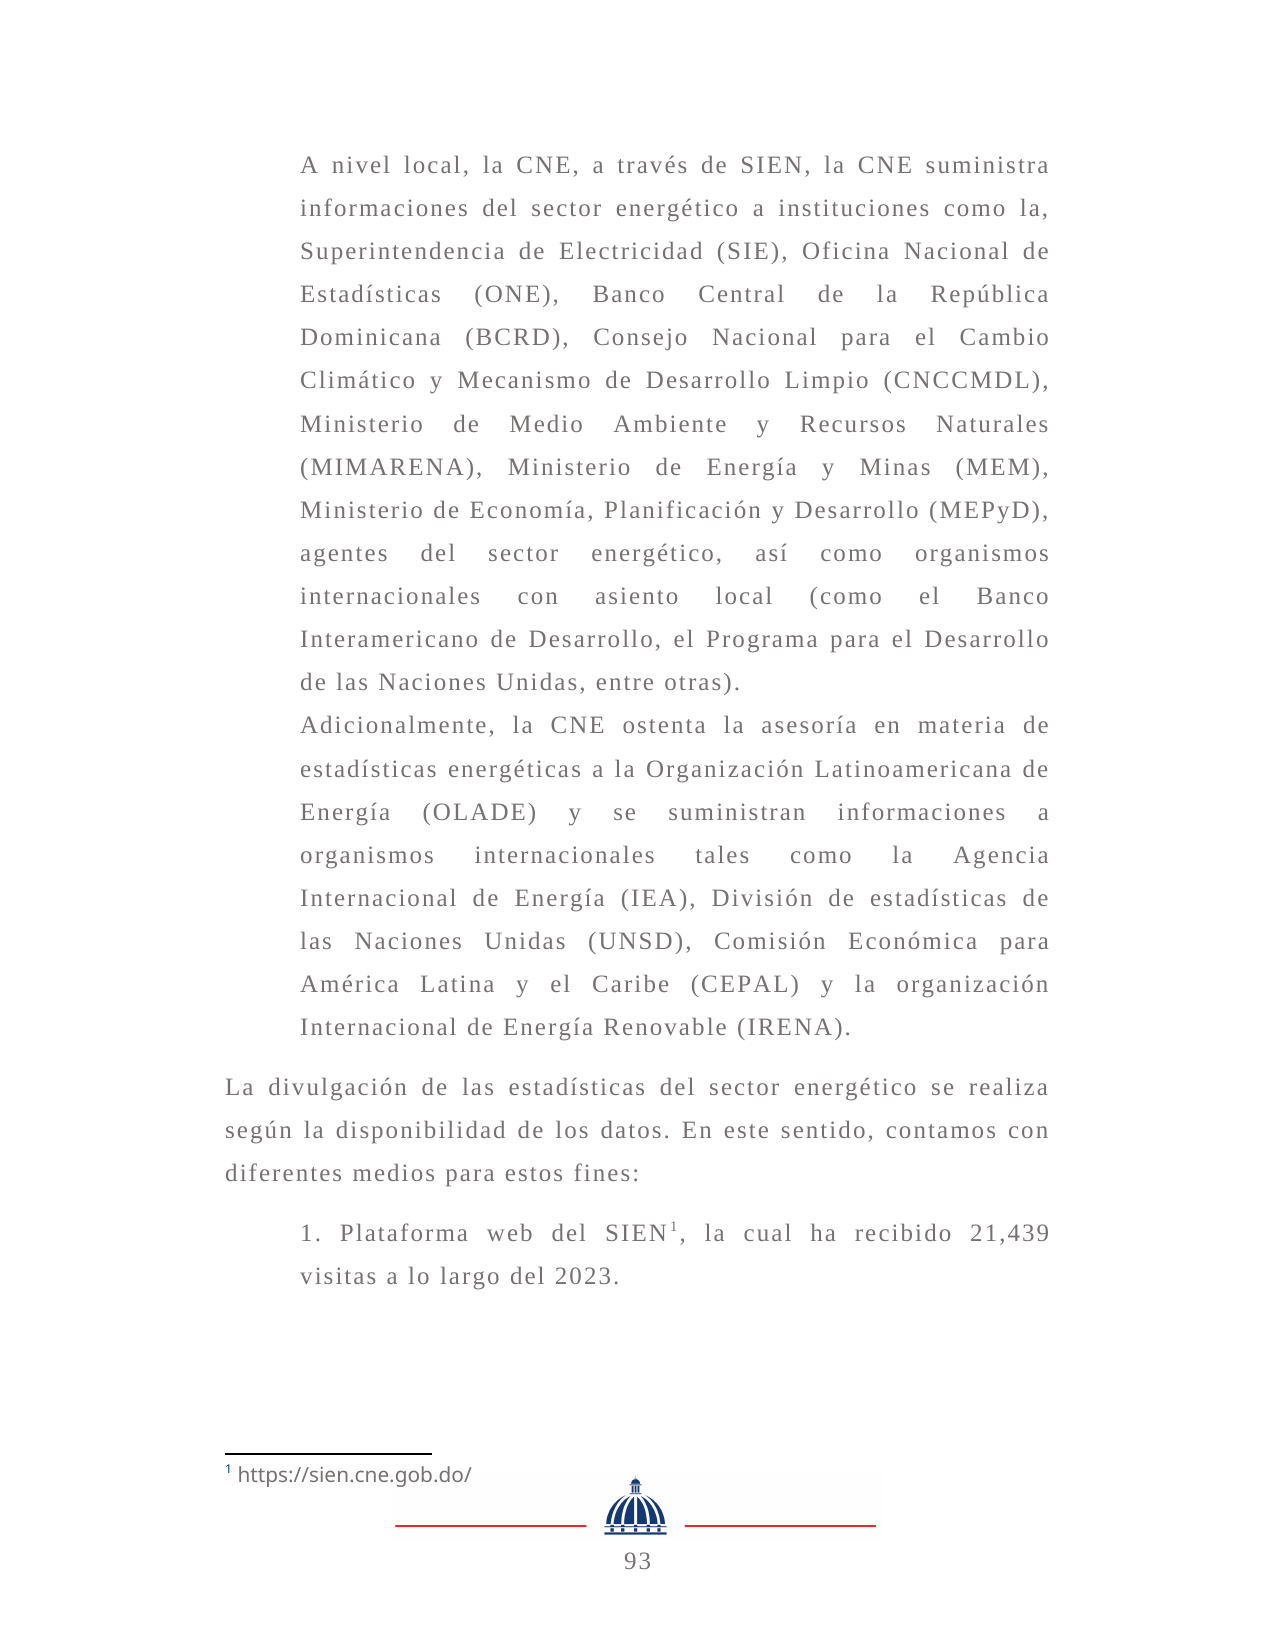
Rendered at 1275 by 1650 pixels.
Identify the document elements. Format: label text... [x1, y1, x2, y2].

picture [454, 1472, 461, 1481]
list Adicionalmente, la CNE ostenta la asesoría en materia de estadísticas energéticas a la Organización Latinoamericana de Energía (OLADE) y se suministran informaciones a organismos internacionales tales como la Agencia Internacional de Energía (IEA), División de estadísticas de las Naciones Unidas (UNSD), Comisión Económica para América Latina y el Caribe (CEPAL) y la organización Internacional de Energía Renovable (IRENA). [300, 711, 1050, 1041]
list A nivel local, la CNE, a través de SIEN, la CNE suministra informaciones del sector energético a instituciones como la, Superintendencia de Electricidad (SIE), Oficina Nacional de Estadísticas (ONE), Banco Central de la República Dominicana (BCRD), Consejo Nacional para el Cambio Climático y Mecanismo de Desarrollo Limpio (CNCCMDL), Ministerio de Medio Ambiente y Recursos Naturales (MIMARENA), Ministerio de Energía y Minas (MEM), Ministerio de Economía, Planificación y Desarrollo (MEPyD), agentes del sector energético, así como organismos internacionales con asiento local (como el Banco Interamericano de Desarrollo, el Programa para el Desarrollo de las Naciones Unidas, entre otras). [300, 150, 1050, 696]
text 1. Plataforma web del SIEN, la cual ha recibido 21,439 visitas a lo largo del 2023. [300, 1218, 1050, 1290]
text La divulgación de las estadísticas del sector energético se realiza según la disponibilidad de los datos. En este sentido, contamos con diferentes medios para estos fines: [225, 1072, 1050, 1187]
picture [397, 1472, 403, 1481]
picture [410, 1472, 417, 1481]
picture [441, 1472, 447, 1481]
picture [391, 1472, 884, 1540]
